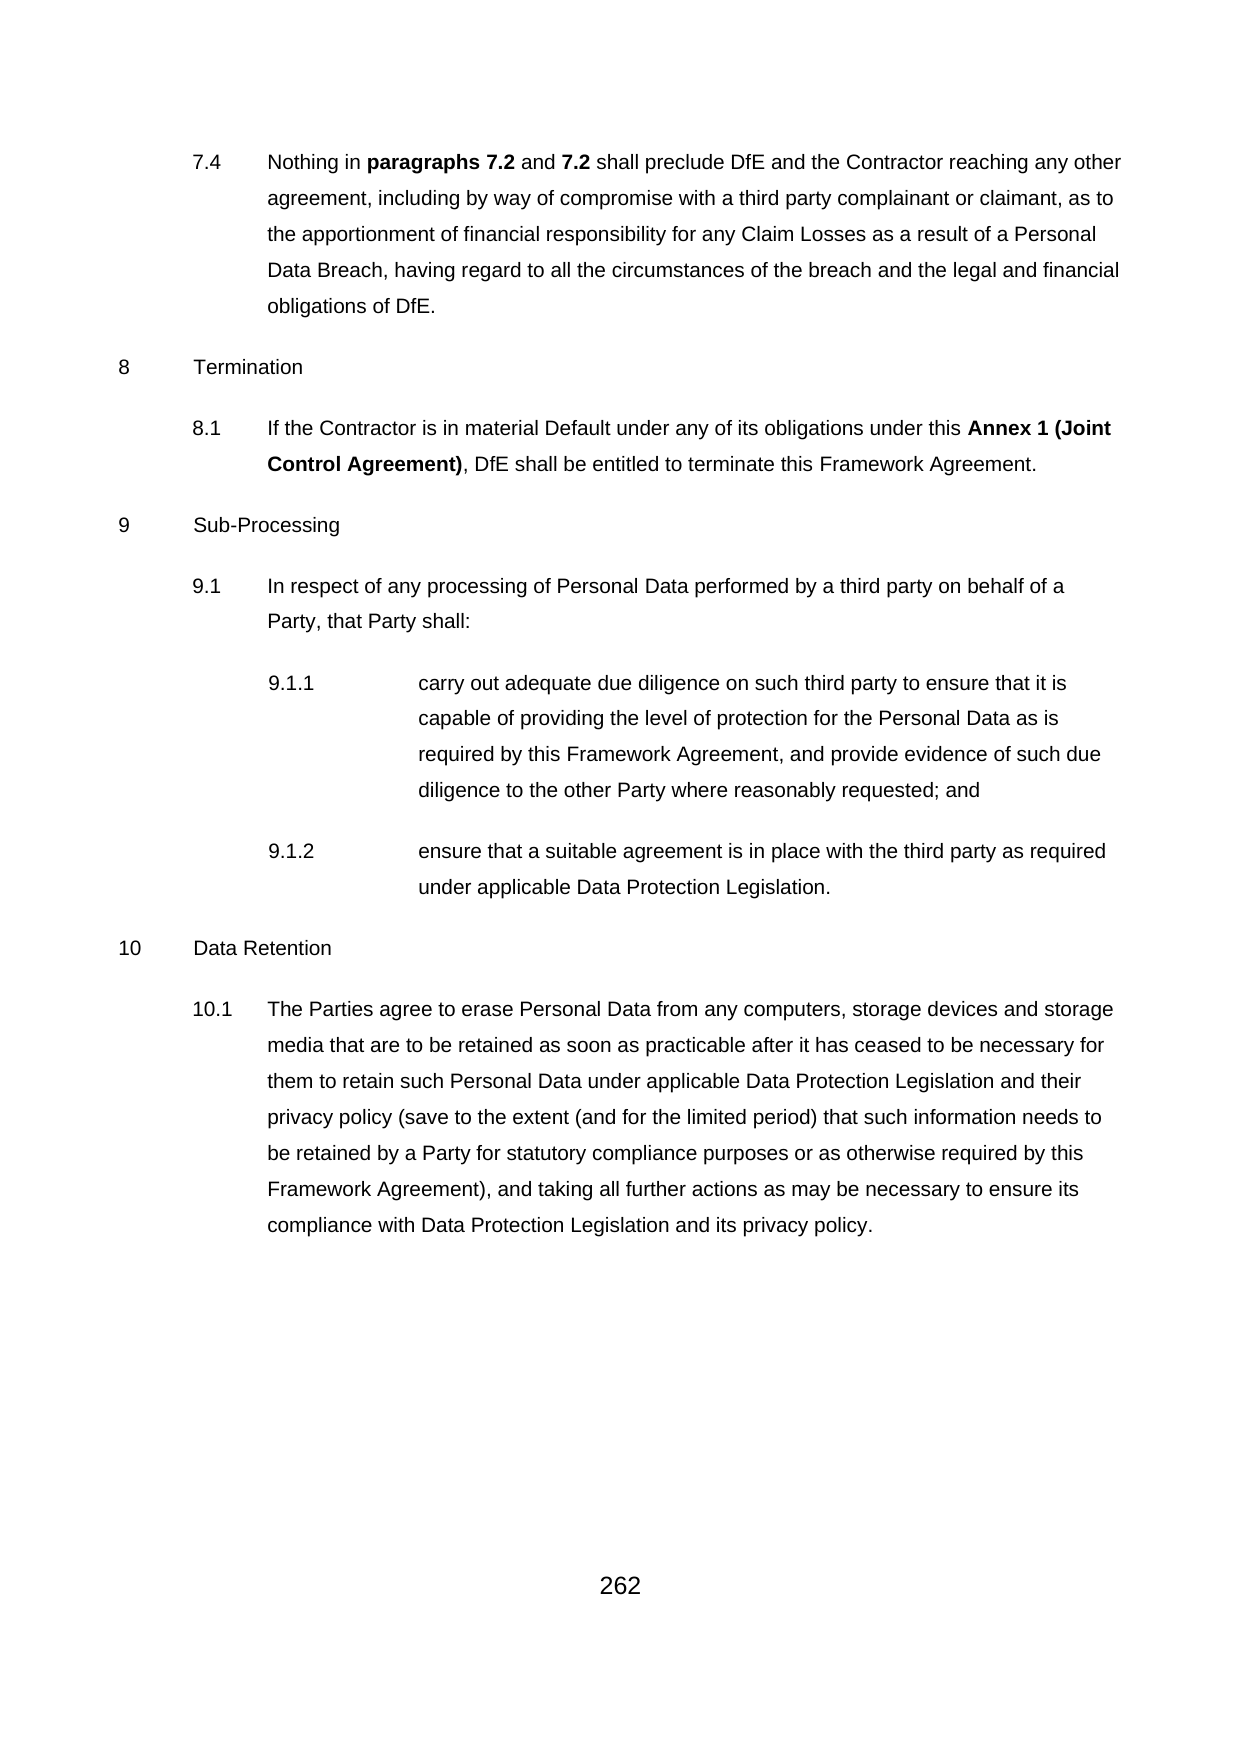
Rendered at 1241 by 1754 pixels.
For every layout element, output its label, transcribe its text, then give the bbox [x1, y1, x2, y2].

text Sub-Processing [118, 512, 1122, 536]
text The Parties agree to erase Personal Data from any computers, storage devices and storage media that are to be retained as soon as practicable after it has ceased to be necessary for them to retain such Personal Data under applicable Data Protection Legislation and their privacy policy (save to the extent (and for the limited period) that such information needs to be retained by a Party for statutory compliance purposes or as otherwise required by this Framework Agreement), and taking all further actions as may be necessary to ensure its compliance with Data Protection Legislation and its privacy policy. [192, 997, 1122, 1236]
text Termination [118, 355, 1122, 379]
text Nothing in paragraphs 7.2 and 7.2 shall preclude DfE and the Contractor reaching any other agreement, including by way of compromise with a third party complainant or claimant, as to the apportionment of financial responsibility for any Claim Losses as a result of a Personal Data Breach, having regard to all the circumstances of the breach and the legal and financial obligations of DfE. [192, 150, 1122, 318]
text ensure that a suitable agreement is in place with the third party as required under applicable Data Protection Legislation. [268, 839, 1122, 899]
text carry out adequate due diligence on such third party to ensure that it is capable of providing the level of protection for the Personal Data as is required by this Framework Agreement, and provide evidence of such due diligence to the other Party where reasonably requested; and [268, 670, 1122, 802]
text Data Retention [118, 936, 1122, 960]
text If the Contractor is in material Default under any of its obligations under this Annex 1 (Joint Control Agreement), DfE shall be entitled to terminate this Framework Agreement. [192, 416, 1122, 476]
text In respect of any processing of Personal Data performed by a third party on behalf of a Party, that Party shall: [192, 573, 1122, 633]
